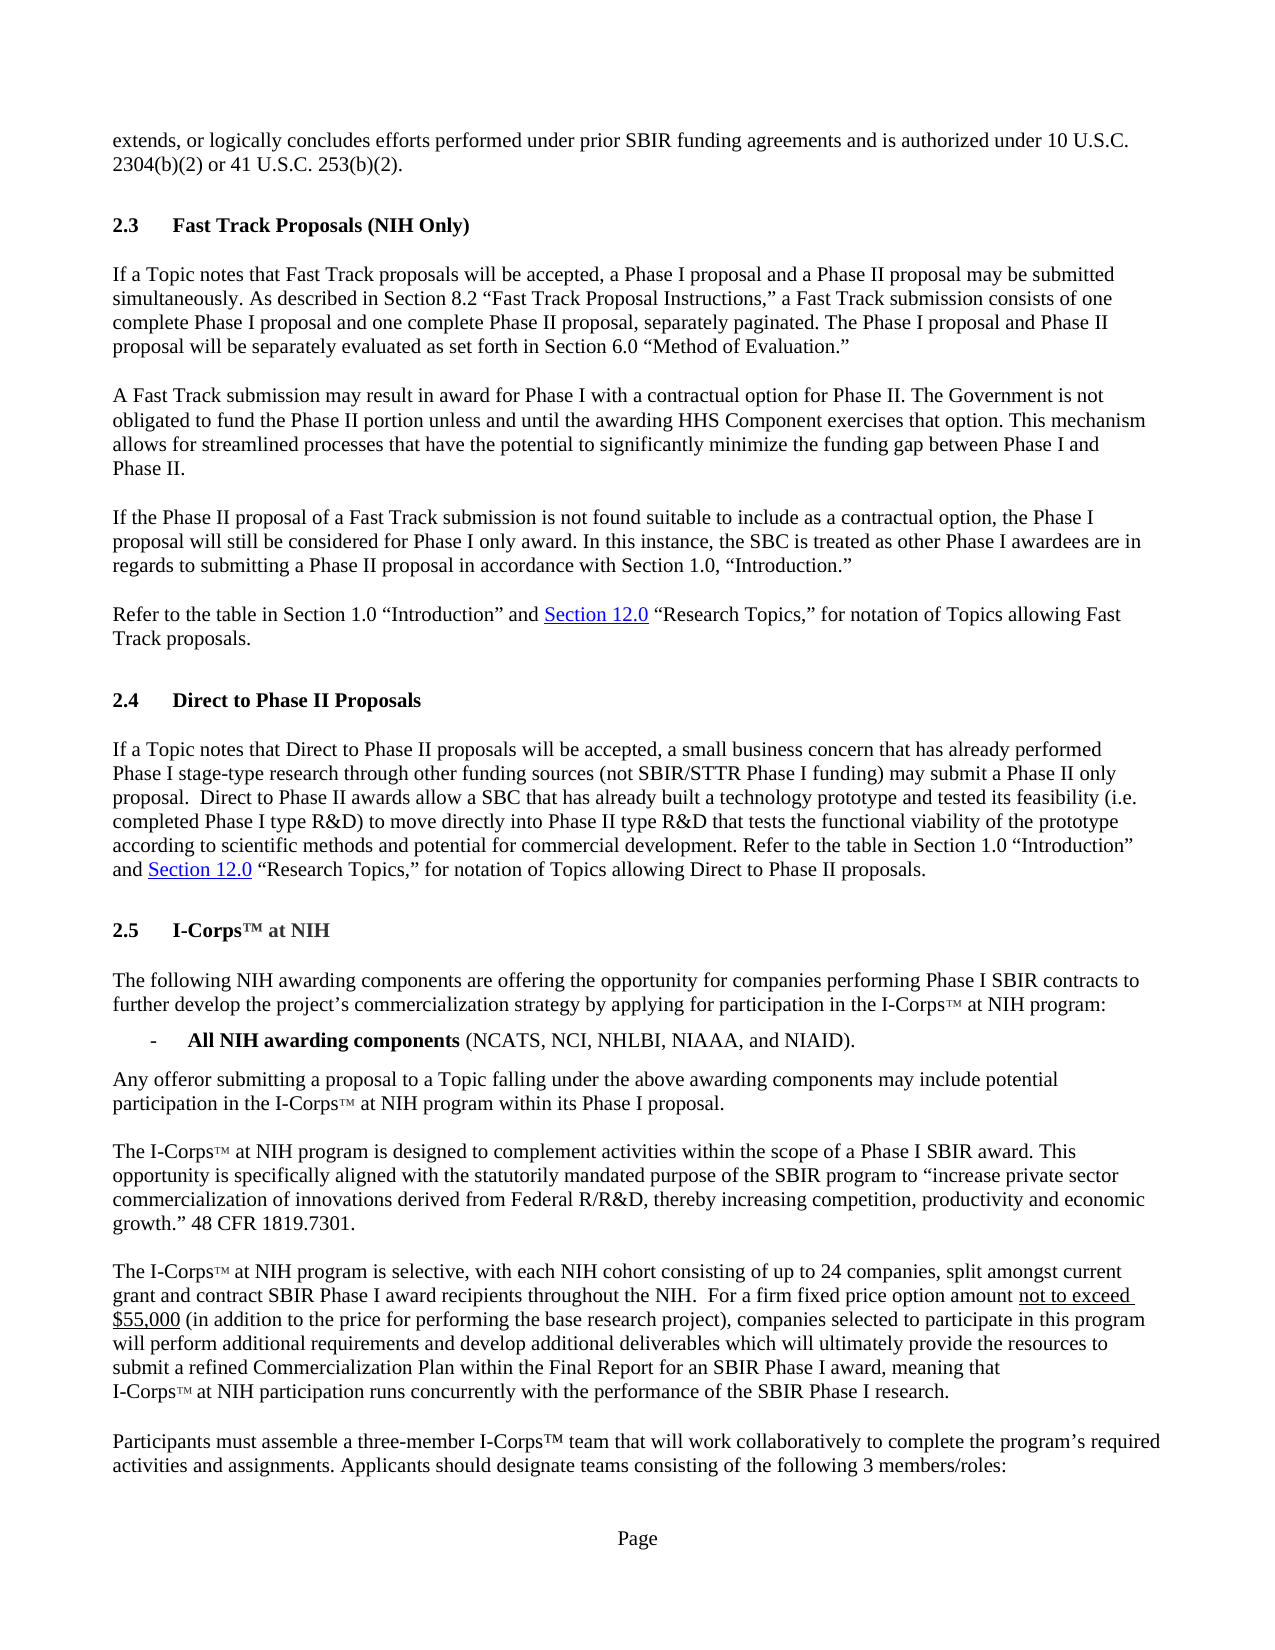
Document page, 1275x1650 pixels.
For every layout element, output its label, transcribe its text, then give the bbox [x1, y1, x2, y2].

text Refer to the table in Section 1.0 “Introduction” and Section 12.0 “Research Topics,” for notation of Topics allowing Fast Track proposals. [112, 602, 1162, 650]
text Any offeror submitting a proposal to a Topic falling under the above awarding components may include potential participation in the I-Corps™ at NIH program within its Phase I proposal. [112, 1067, 1162, 1115]
text The I-Corps™ at NIH program is selective, with each NIH cohort consisting of up to 24 companies, split amongst current grant and contract SBIR Phase I award recipients throughout the NIH. For a firm fixed price option amount not to exceed $55,000 (in addition to the price for performing the base research project), companies selected to participate in this program will perform additional requirements and develop additional deliverables which will ultimately provide the resources to submit a refined Commercialization Plan within the Final Report for an SBIR Phase I award, meaning that I-Corps™ at NIH participation runs concurrently with the performance of the SBIR Phase I research. [112, 1259, 1162, 1403]
text If a Topic notes that Fast Track proposals will be accepted, a Phase I proposal and a Phase II proposal may be submitted simultaneously. As described in Section 8.2 “Fast Track Proposal Instructions,” a Fast Track submission consists of one complete Phase I proposal and one complete Phase II proposal, separately paginated. The Phase I proposal and Phase II proposal will be separately evaluated as set forth in Section 6.0 “Method of Evaluation.” [112, 262, 1162, 358]
text If the Phase II proposal of a Fast Track submission is not found suitable to include as a contractual option, the Phase I proposal will still be considered for Phase I only award. In this instance, the SBC is treated as other Phase I awardees are in regards to submitting a Phase II proposal in accordance with Section 1.0, “Introduction.” [112, 505, 1162, 577]
text Participants must assemble a three-member I-Corps™ team that will work collaboratively to complete the program’s required activities and assignments. Applicants should designate teams consisting of the following 3 members/roles: [112, 1429, 1162, 1477]
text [112, 127, 1162, 176]
subtitle Direct to Phase II Proposals [112, 687, 1162, 712]
text If a Topic notes that Direct to Phase II proposals will be accepted, a small business concern that has already performed Phase I stage-type research through other funding sources (not SBIR/STTR Phase I funding) may submit a Phase II only proposal. Direct to Phase II awards allow a SBC that has already built a technology prototype and tested its feasibility (i.e. completed Phase I type R&D) to move directly into Phase II type R&D that tests the functional viability of the prototype according to scientific methods and potential for commercial development. Refer to the table in Section 1.0 “Introduction” and Section 12.0 “Research Topics,” for notation of Topics allowing Direct to Phase II proposals. [112, 737, 1162, 881]
list All NIH awarding components (NCATS, NCI, NHLBI, NIAAA, and NIAID). [150, 1028, 1162, 1052]
text The following NIH awarding components are offering the opportunity for companies performing Phase I SBIR contracts to further develop the project’s commercialization strategy by applying for participation in the I-Corps™ at NIH program: [112, 967, 1162, 1016]
text A Fast Track submission may result in award for Phase I with a contractual option for Phase II. The Government is not obligated to fund the Phase II portion unless and until the awarding HHS Component exercises that option. This mechanism allows for streamlined processes that have the potential to significantly minimize the funding gap between Phase I and Phase II. [112, 383, 1162, 480]
text The I-Corps™ at NIH program is designed to complement activities within the scope of a Phase I SBIR award. This opportunity is specifically aligned with the statutorily mandated purpose of the SBIR program to “increase private sector commercialization of innovations derived from Federal R/R&D, thereby increasing competition, productivity and economic growth.” 48 CFR 1819.7301. [112, 1139, 1162, 1235]
subtitle I-Corps™ at NIH [112, 918, 1162, 942]
subtitle Fast Track Proposals (NIH Only) [112, 213, 1162, 237]
